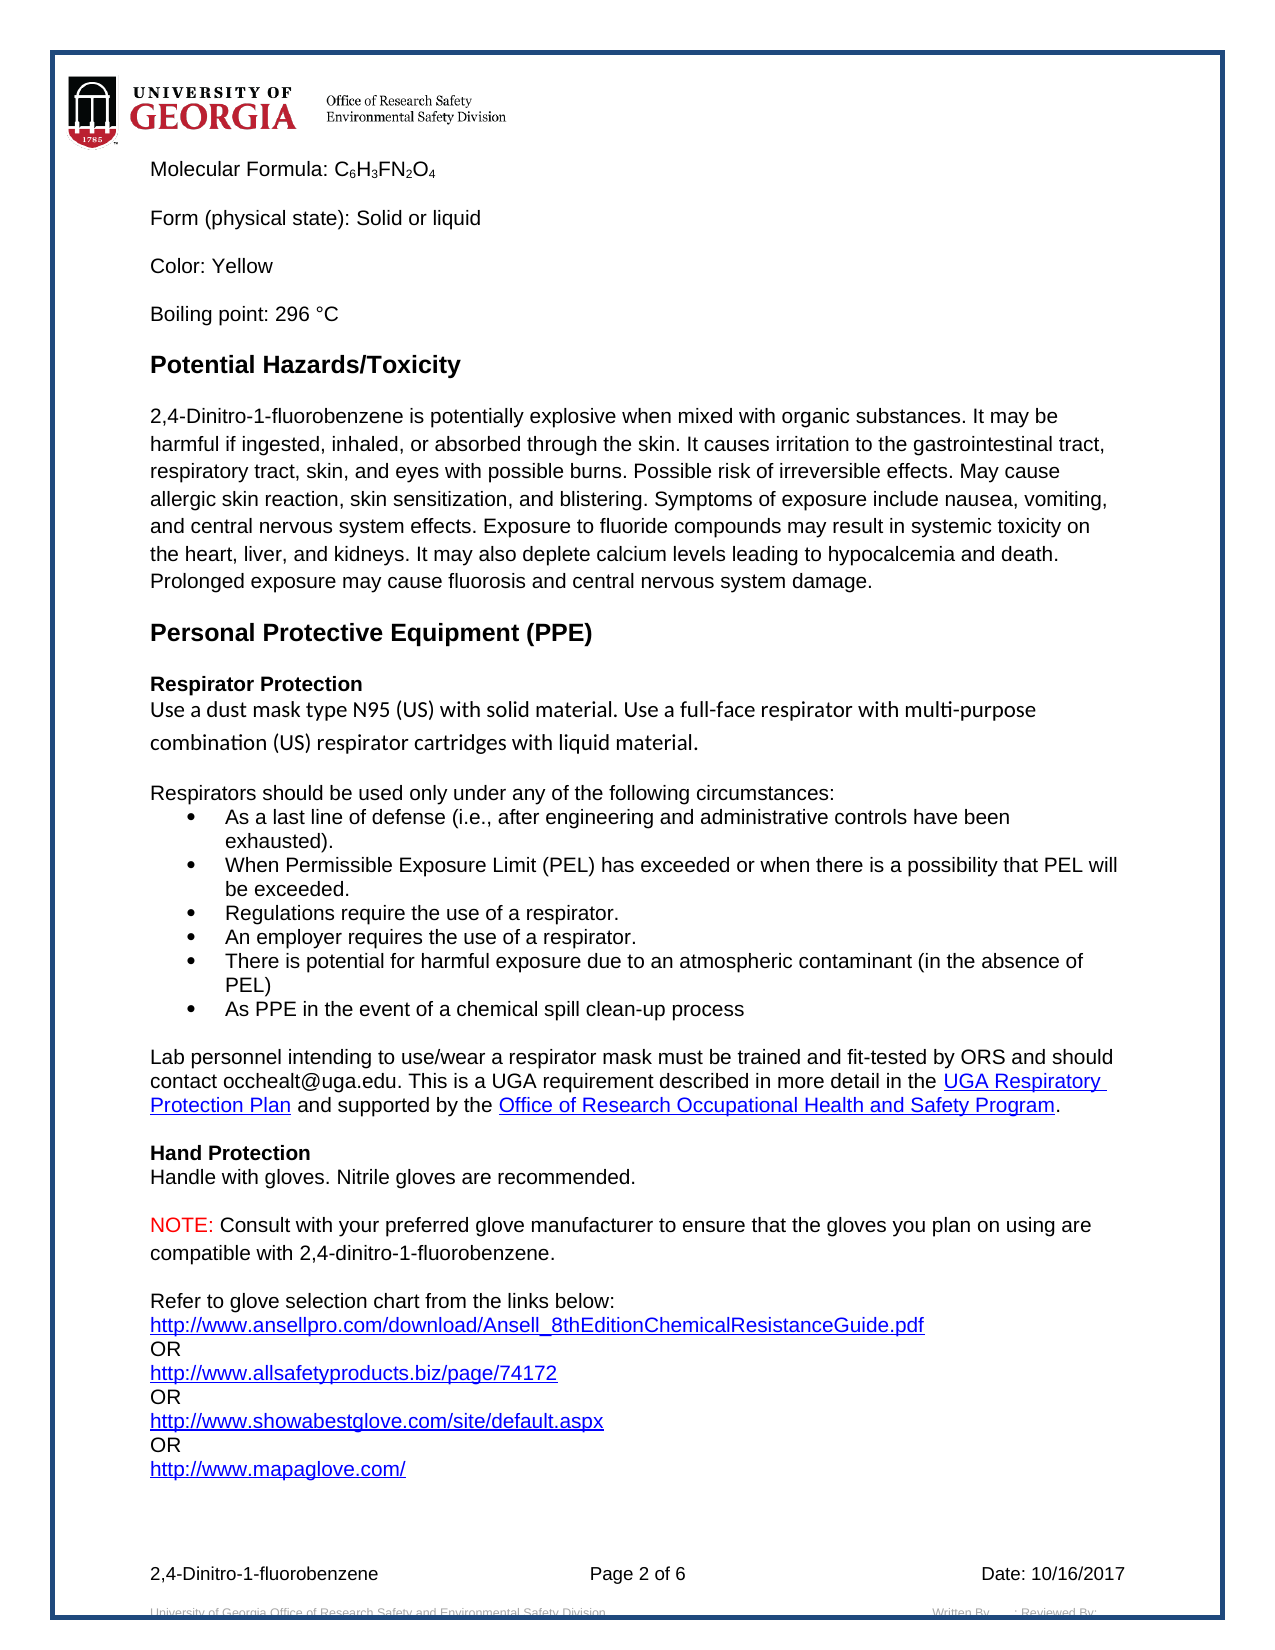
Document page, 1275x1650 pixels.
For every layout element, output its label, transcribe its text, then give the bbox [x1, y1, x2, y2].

list An employer requires the use of a respirator. [187, 925, 1125, 949]
text http://www.mapaglove.com/ [150, 1456, 1125, 1480]
text Hand Protection [150, 1141, 1125, 1164]
text http://www.ansellpro.com/download/Ansell_8thEditionChemicalResistanceGuide.pdf [150, 1313, 1125, 1337]
text OR [150, 1384, 1125, 1408]
text Respirators should be used only under any of the following circumstances: [150, 781, 1125, 804]
list As PPE in the event of a chemical spill clean-up process [187, 997, 1125, 1021]
list There is potential for harmful exposure due to an atmospheric contaminant (in the absence of PEL) [187, 949, 1125, 997]
text Personal Protective Equipment (PPE) [150, 618, 1125, 646]
text Potential Hazards/Toxicity [150, 350, 1125, 379]
picture [66, 75, 526, 150]
list When Permissible Exposure Limit (PEL) has exceeded or when there is a possibility that PEL will be exceeded. [187, 853, 1125, 901]
text Molecular Formula: [150, 157, 1125, 181]
text Respirator Protection [150, 671, 1125, 695]
text OR [150, 1337, 1125, 1361]
text OR [150, 1432, 1125, 1456]
list As a last line of defense (i.e., after engineering and administrative controls have been exhausted). [187, 804, 1125, 853]
text http://www.allsafetyproducts.biz/page/74172 [150, 1361, 1125, 1384]
text NOTE: Consult with your preferred glove manufacturer to ensure that the gloves you plan on using are compatible with . [150, 1213, 1125, 1264]
text Lab personnel intending to use/wear a respirator mask must be trained and fit-tested by ORS and should contact occhealt@uga.edu. This is a UGA requirement described in more detail in the UGA Respiratory Protection Plan and supported by the Office of Research Occupational Health and Safety Program. [150, 1045, 1125, 1117]
list Regulations require the use of a respirator. [187, 901, 1125, 925]
text Form (physical state): [150, 205, 1125, 229]
text http://www.showabestglove.com/site/default.aspx [150, 1408, 1125, 1432]
text Refer to glove selection chart from the links below: [150, 1289, 1125, 1313]
text Boiling point: [150, 302, 1125, 326]
text Color: [150, 254, 1125, 278]
